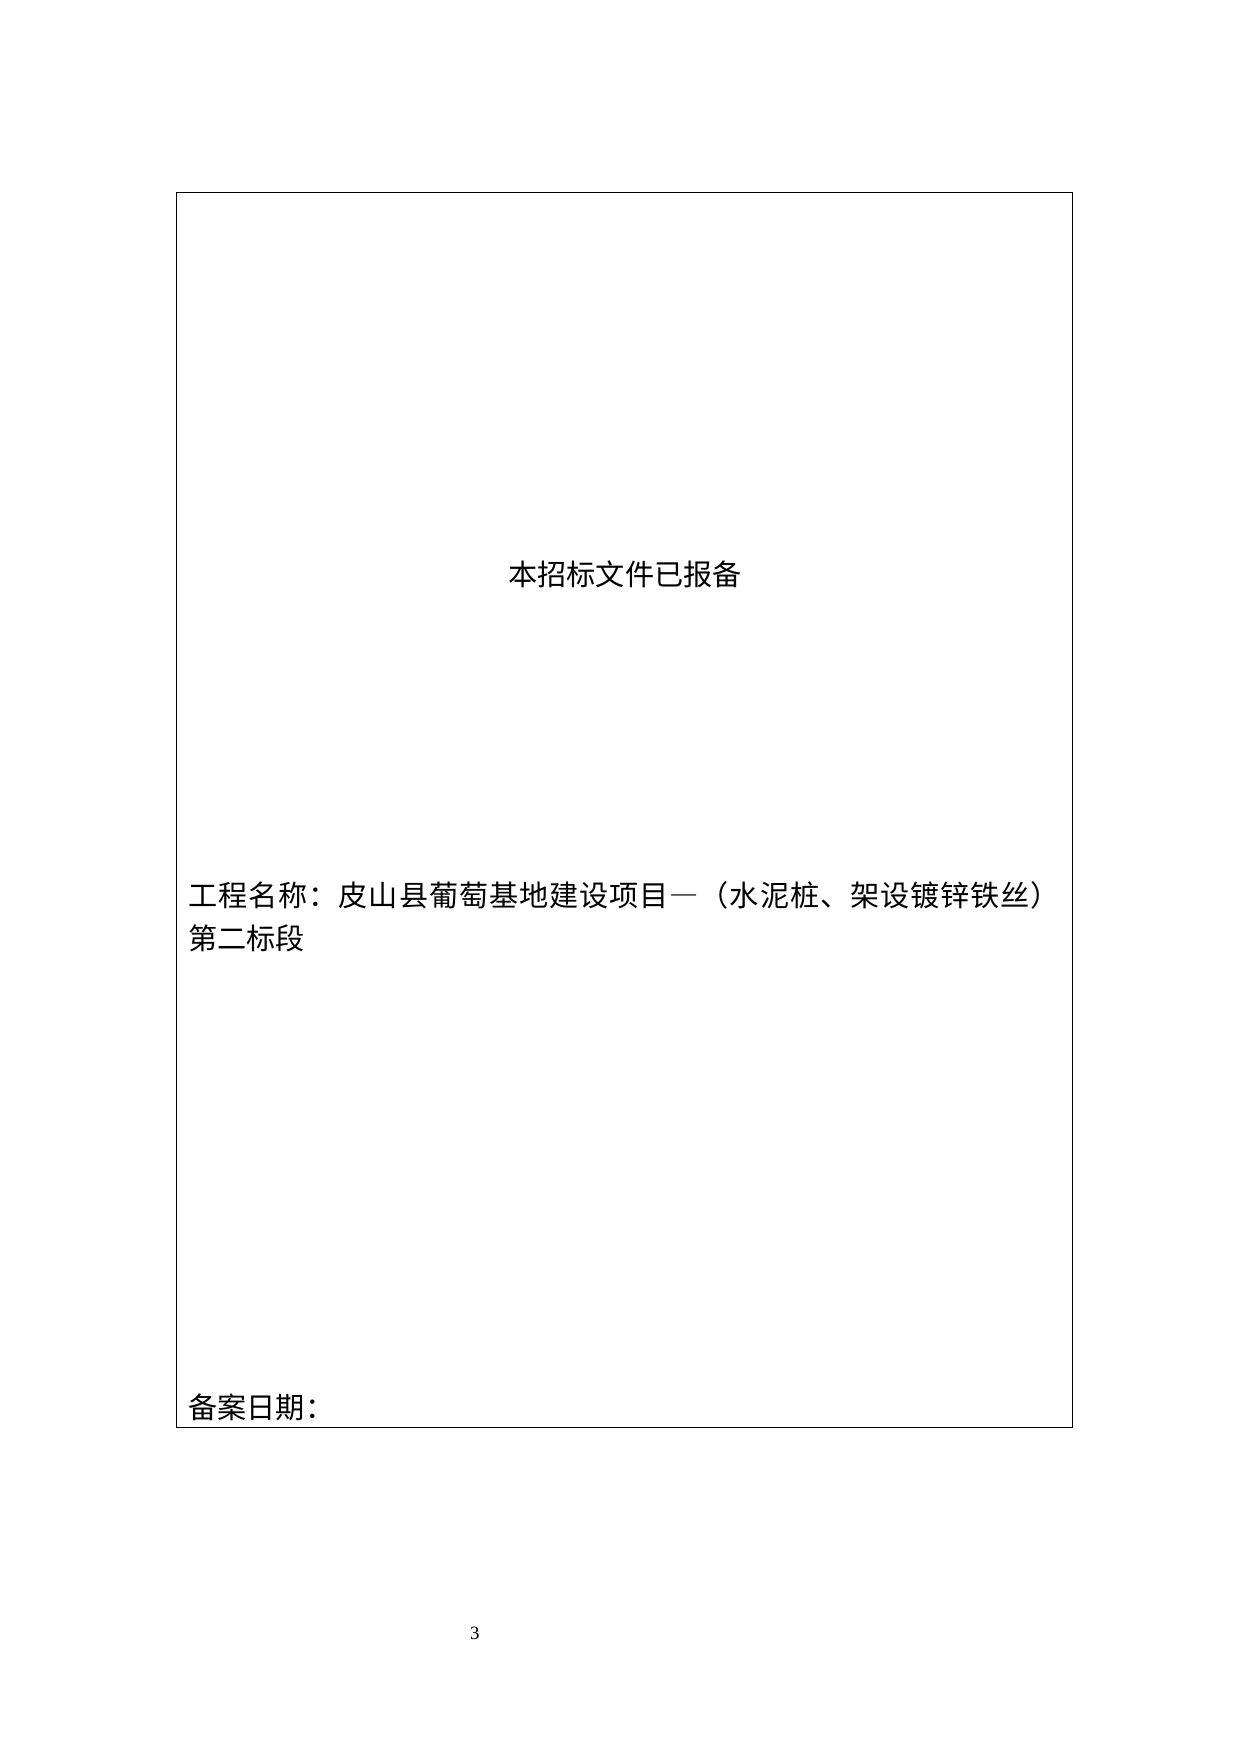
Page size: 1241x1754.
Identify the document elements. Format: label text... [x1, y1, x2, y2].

table_header 本招标文件已报备 工程名称：皮山县葡萄基地建设项目—（水泥桩、架设镀锌铁丝）第二标段 备案日期： [177, 193, 1072, 1427]
